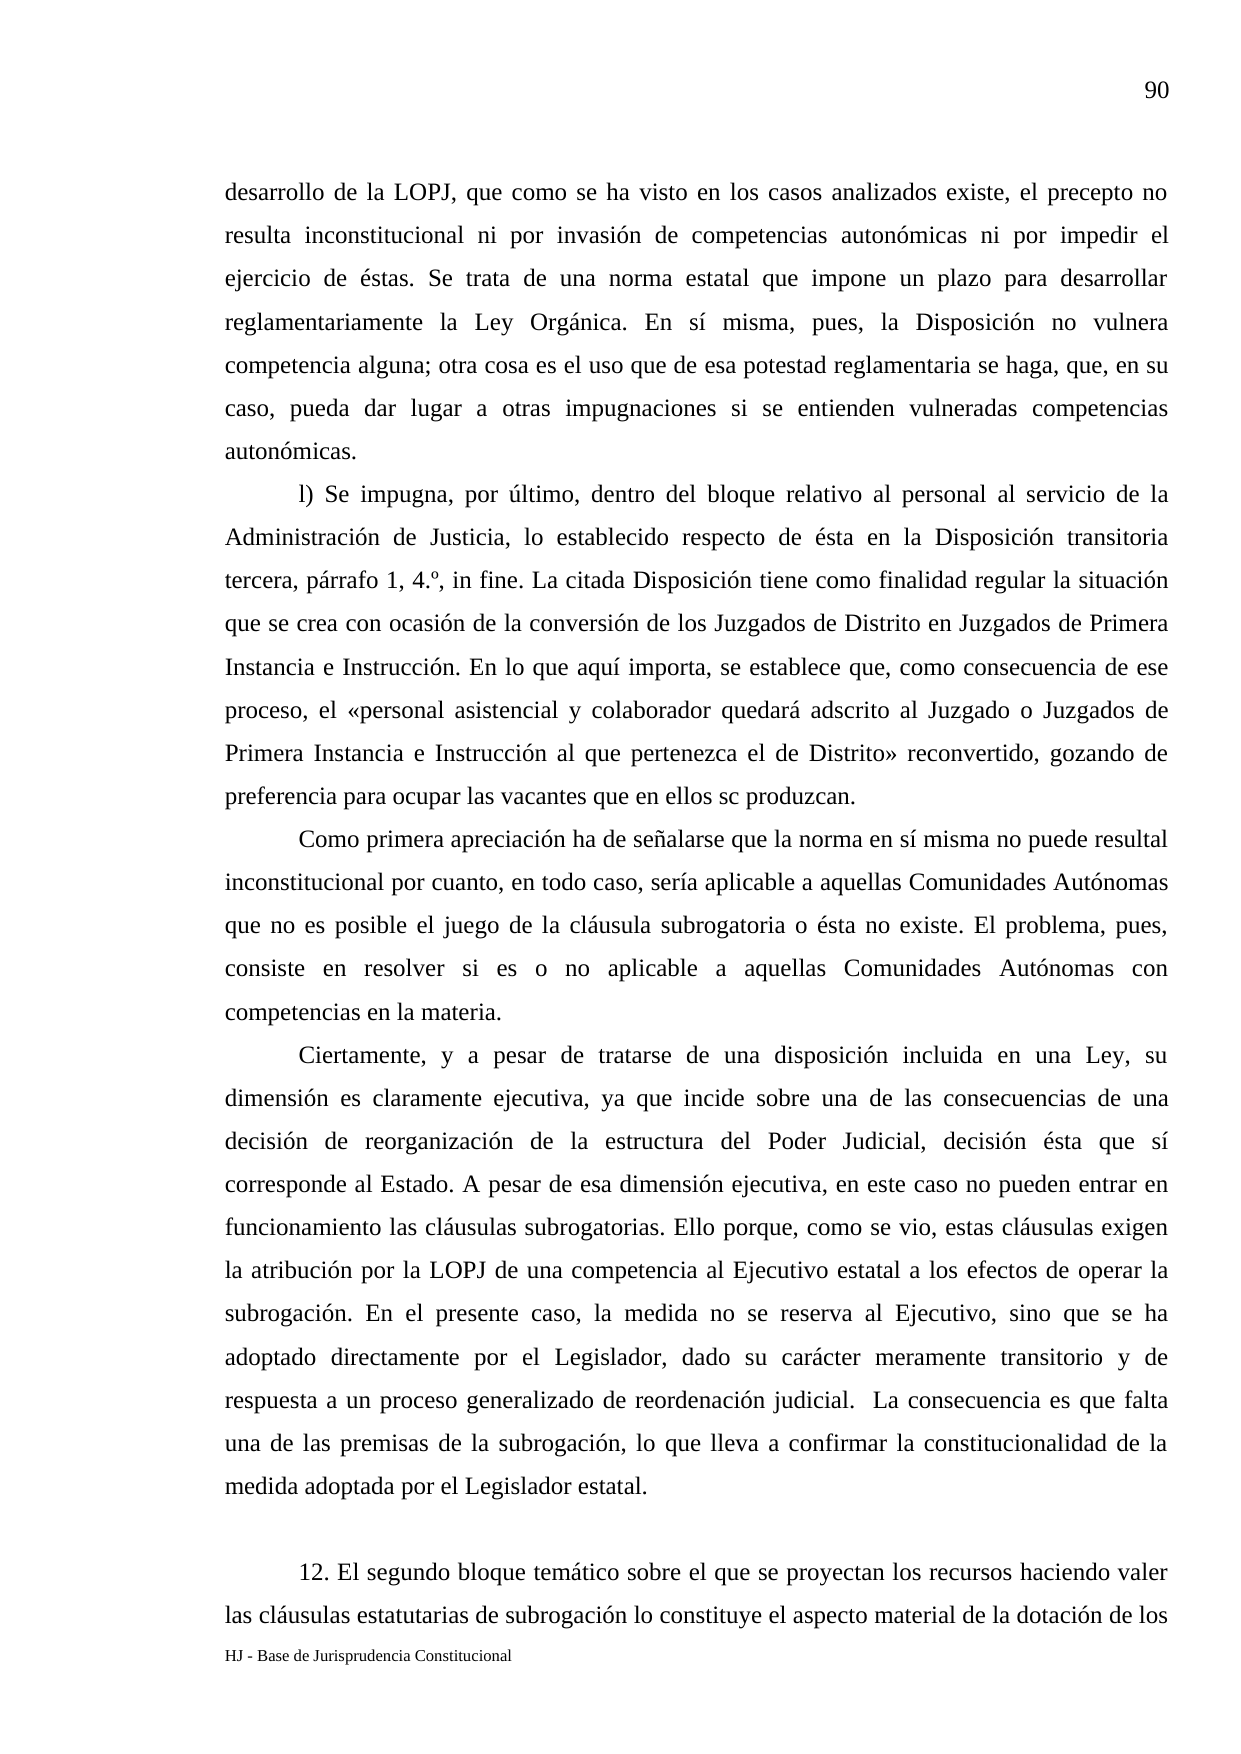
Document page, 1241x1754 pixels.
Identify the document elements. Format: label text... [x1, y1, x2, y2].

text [224, 1557, 1169, 1629]
text l) Se impugna, por último, dentro del bloque relativo al personal al servicio de la Administración de Justicia, lo establecido respecto de ésta en la Disposición transitoria tercera, párrafo 1, 4.º, in fine. La citada Disposición tiene como finalidad regular la situación que se crea con ocasión de la conversión de los Juzgados de Distrito en Juzgados de Primera Instancia e Instrucción. En lo que aquí importa, se establece que, como consecuencia de ese proceso, el «personal asistencial y colaborador quedará adscrito al Juzgado o Juzgados de Primera Instancia e Instrucción al que pertenezca el de Distrito» reconvertido, gozando de preferencia para ocupar las vacantes que en ellos sc produzcan. [224, 479, 1169, 810]
text Como primera apreciación ha de señalarse que la norma en sí misma no puede resultal inconstitucional por cuanto, en todo caso, sería aplicable a aquellas Comunidades Autónomas que no es posible el juego de la cláusula subrogatoria o ésta no existe. El problema, pues, consiste en resolver si es o no aplicable a aquellas Comunidades Autónomas con competencias en la materia. [224, 824, 1169, 1025]
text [224, 177, 1169, 465]
text Ciertamente, y a pesar de tratarse de una disposición incluida en una Ley, su dimensión es claramente ejecutiva, ya que incide sobre una de las consecuencias de una decisión de reorganización de la estructura del Poder Judicial, decisión ésta que sí corresponde al Estado. A pesar de esa dimensión ejecutiva, en este caso no pueden entrar en funcionamiento las cláusulas subrogatorias. Ello porque, como se vio, estas cláusulas exigen la atribución por la LOPJ de una competencia al Ejecutivo estatal a los efectos de operar la subrogación. En el presente caso, la medida no se reserva al Ejecutivo, sino que se ha adoptado directamente por el Legislador, dado su carácter meramente transitorio y de respuesta a un proceso generalizado de reordenación judicial. La consecuencia es que falta una de las premisas de la subrogación, lo que lleva a confirmar la constitucionalidad de la medida adoptada por el Legislador estatal. [224, 1040, 1169, 1500]
